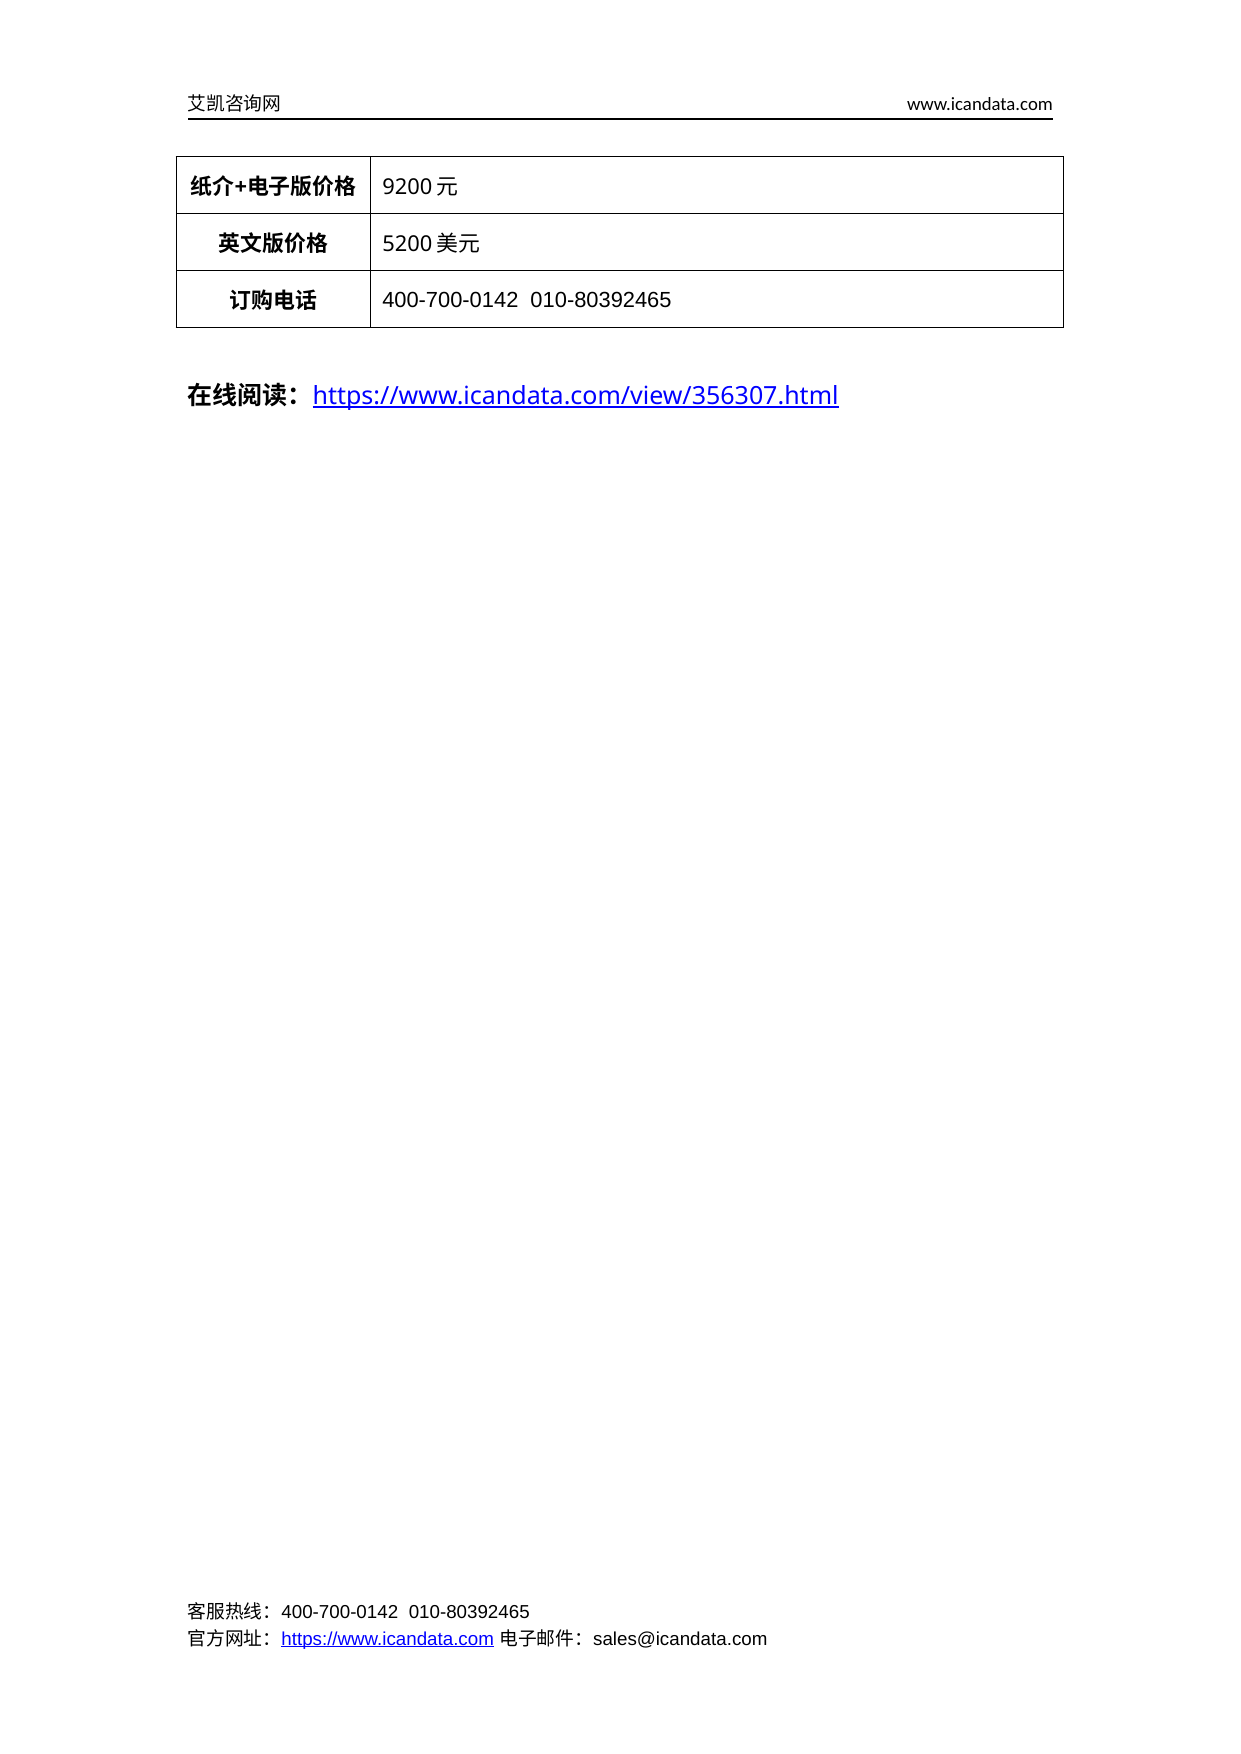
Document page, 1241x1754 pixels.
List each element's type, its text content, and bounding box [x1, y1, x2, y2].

table_cell 订购电话 [177, 271, 370, 327]
table_cell 5200美元 [371, 214, 1063, 270]
text 在线阅读：https://www.icandata.com/view/356307.html [187, 361, 1053, 426]
table_cell 英文版价格 [177, 214, 370, 270]
table_cell 9200元 [371, 157, 1063, 213]
table_cell 纸介+电子版价格 [177, 157, 370, 213]
table_cell 400-700-0142 010-80392465 [371, 271, 1063, 327]
